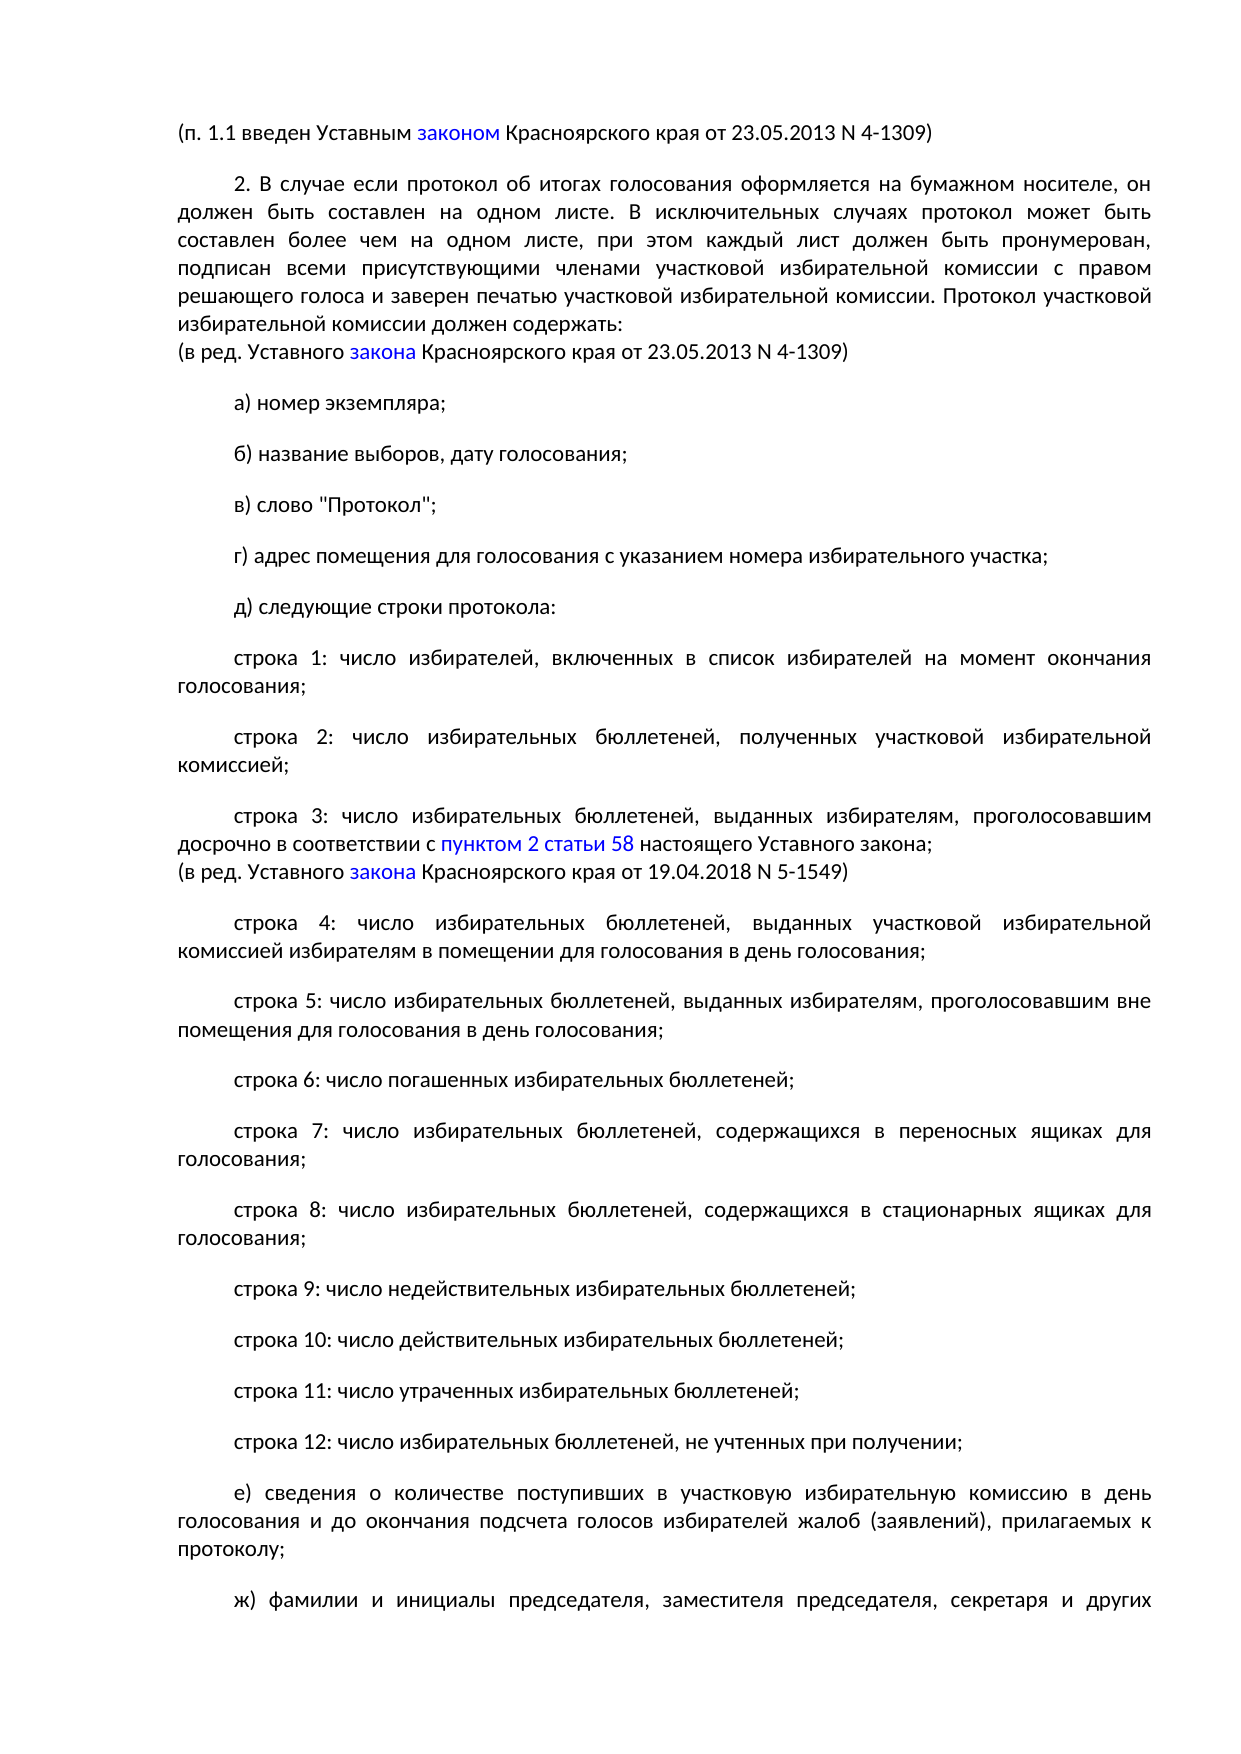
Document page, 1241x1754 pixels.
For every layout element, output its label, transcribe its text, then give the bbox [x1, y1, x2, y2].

text строка 9: число недействительных избирательных бюллетеней; [177, 1274, 1152, 1302]
text строка 6: число погашенных избирательных бюллетеней; [177, 1066, 1152, 1094]
text е) сведения о количестве поступивших в участковую избирательную комиссию в день голосования и до окончания подсчета голосов избирателей жалоб (заявлений), прилагаемых к протоколу; [177, 1478, 1152, 1562]
text 2. В случае если протокол об итогах голосования оформляется на бумажном носителе, он должен быть составлен на одном листе. В исключительных случаях протокол может быть составлен более чем на одном листе, при этом каждый лист должен быть пронумерован, подписан всеми присутствующими членами участковой избирательной комиссии с правом решающего голоса и заверен печатью участковой избирательной комиссии. Протокол участковой избирательной комиссии должен содержать: [177, 169, 1152, 337]
text строка 7: число избирательных бюллетеней, содержащихся в переносных ящиках для голосования; [177, 1117, 1152, 1173]
text (в ред. Уставного закона Красноярского края от 19.04.2018 N 5-1549) [177, 857, 1152, 885]
text д) следующие строки протокола: [177, 592, 1152, 620]
text (в ред. Уставного закона Красноярского края от 23.05.2013 N 4-1309) [177, 337, 1152, 365]
text строка 5: число избирательных бюллетеней, выданных избирателям, проголосовавшим вне помещения для голосования в день голосования; [177, 987, 1152, 1043]
text строка 2: число избирательных бюллетеней, полученных участковой избирательной комиссией; [177, 722, 1152, 778]
text в) слово "Протокол"; [177, 490, 1152, 518]
text строка 11: число утраченных избирательных бюллетеней; [177, 1376, 1152, 1404]
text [177, 1585, 1152, 1613]
text строка 3: число избирательных бюллетеней, выданных избирателям, проголосовавшим досрочно в соответствии с пунктом 2 статьи 58 настоящего Уставного закона; [177, 801, 1152, 857]
text а) номер экземпляра; [177, 388, 1152, 416]
text г) адрес помещения для голосования с указанием номера избирательного участка; [177, 541, 1152, 569]
text строка 8: число избирательных бюллетеней, содержащихся в стационарных ящиках для голосования; [177, 1196, 1152, 1252]
text строка 1: число избирателей, включенных в список избирателей на момент окончания голосования; [177, 643, 1152, 699]
text (п. 1.1 введен Уставным законом Красноярского края от 23.05.2013 N 4-1309) [177, 118, 1152, 146]
text строка 12: число избирательных бюллетеней, не учтенных при получении; [177, 1427, 1152, 1455]
text строка 10: число действительных избирательных бюллетеней; [177, 1325, 1152, 1353]
text б) название выборов, дату голосования; [177, 439, 1152, 467]
text строка 4: число избирательных бюллетеней, выданных участковой избирательной комиссией избирателям в помещении для голосования в день голосования; [177, 908, 1152, 964]
